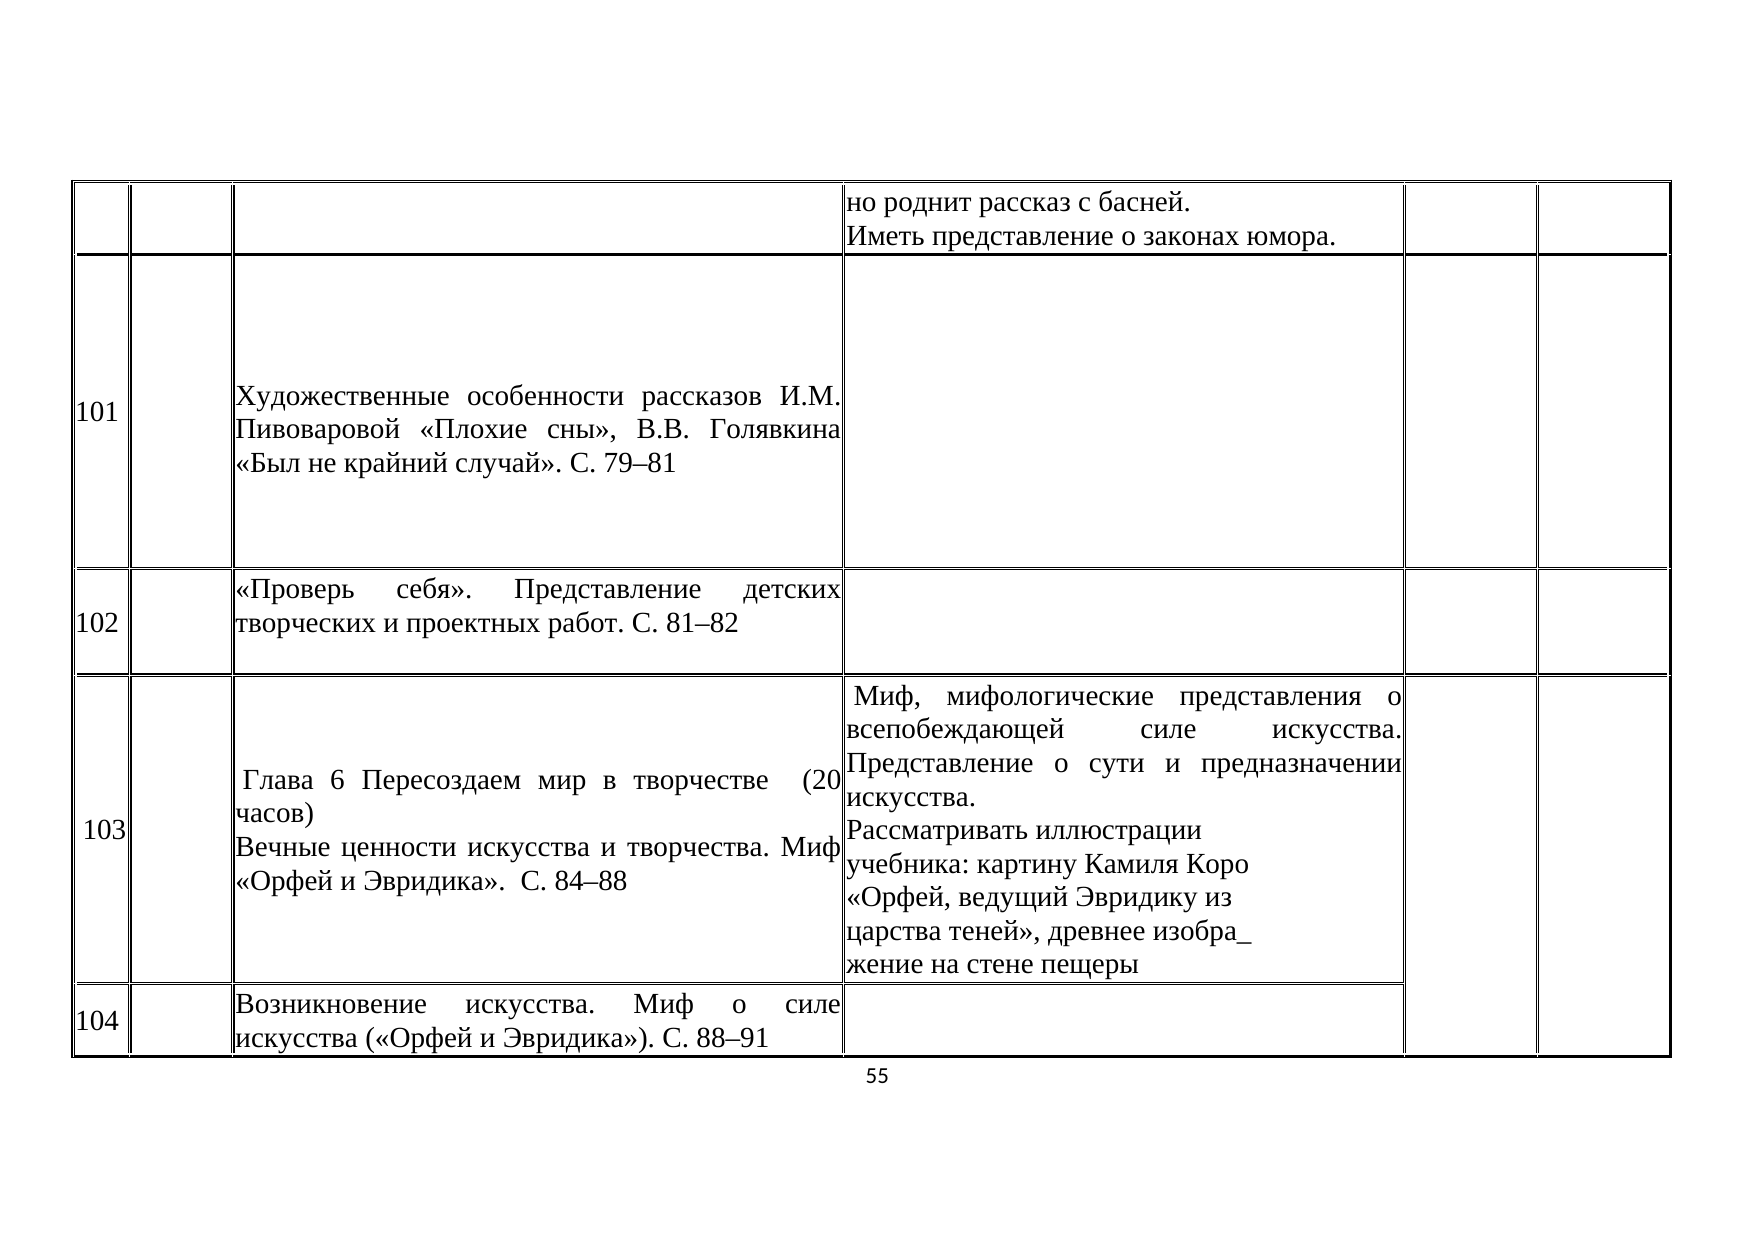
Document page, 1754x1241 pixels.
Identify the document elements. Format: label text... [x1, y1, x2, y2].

table_cell 103 [75, 673, 128, 982]
table_cell [1539, 253, 1671, 566]
table_cell [132, 570, 231, 673]
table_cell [844, 183, 1404, 253]
table_cell Глава 6 Пересоздаем мир в творчестве (20 часов) Вечные ценности искусства и творчества. Миф «Орфей и Эвридика». С. 84–88 [235, 677, 842, 982]
table_cell 100 [75, 181, 130, 253]
table_cell [130, 181, 233, 253]
table_cell 104 [73, 982, 130, 1055]
table_cell [845, 256, 1403, 566]
table_cell [1539, 566, 1670, 673]
table_cell [845, 570, 1403, 673]
table_cell [1538, 982, 1669, 1055]
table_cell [233, 183, 844, 253]
table_cell [132, 677, 231, 982]
table_cell 101 [73, 253, 128, 566]
table_cell [130, 982, 233, 1055]
table_cell Художественные особенности рассказов И.М. Пивоваровой «Плохие сны», В.В. Голявкина «Был не крайний случай». С. 79–81 [235, 256, 842, 566]
table_cell [1406, 256, 1536, 566]
table_cell [132, 256, 231, 566]
table_cell Миф, мифологические представления о всепобеждающей силе искусства. Представление о сути и предназначении искусства. Рассматривать иллюстрации учебника: картину Камиля Коро «Орфей, ведущий Эвридику из царства теней», древнее изобра_ жение на стене пещеры [845, 677, 1403, 982]
table_cell [1538, 183, 1669, 253]
table_cell 102 [75, 566, 128, 673]
table_cell [1539, 673, 1670, 982]
table_cell [1405, 982, 1538, 1055]
table_cell [844, 985, 1404, 1055]
table_cell [1406, 570, 1536, 673]
table_cell «Проверь себя». Представление детских творческих и проектных работ. С. 81–82 [235, 570, 842, 673]
table_cell [1406, 677, 1536, 982]
table_cell [1405, 183, 1538, 253]
table_cell Возникновение искусства. Миф о силе искусства («Орфей и Эвридика»). С. 88–91 [233, 985, 844, 1055]
